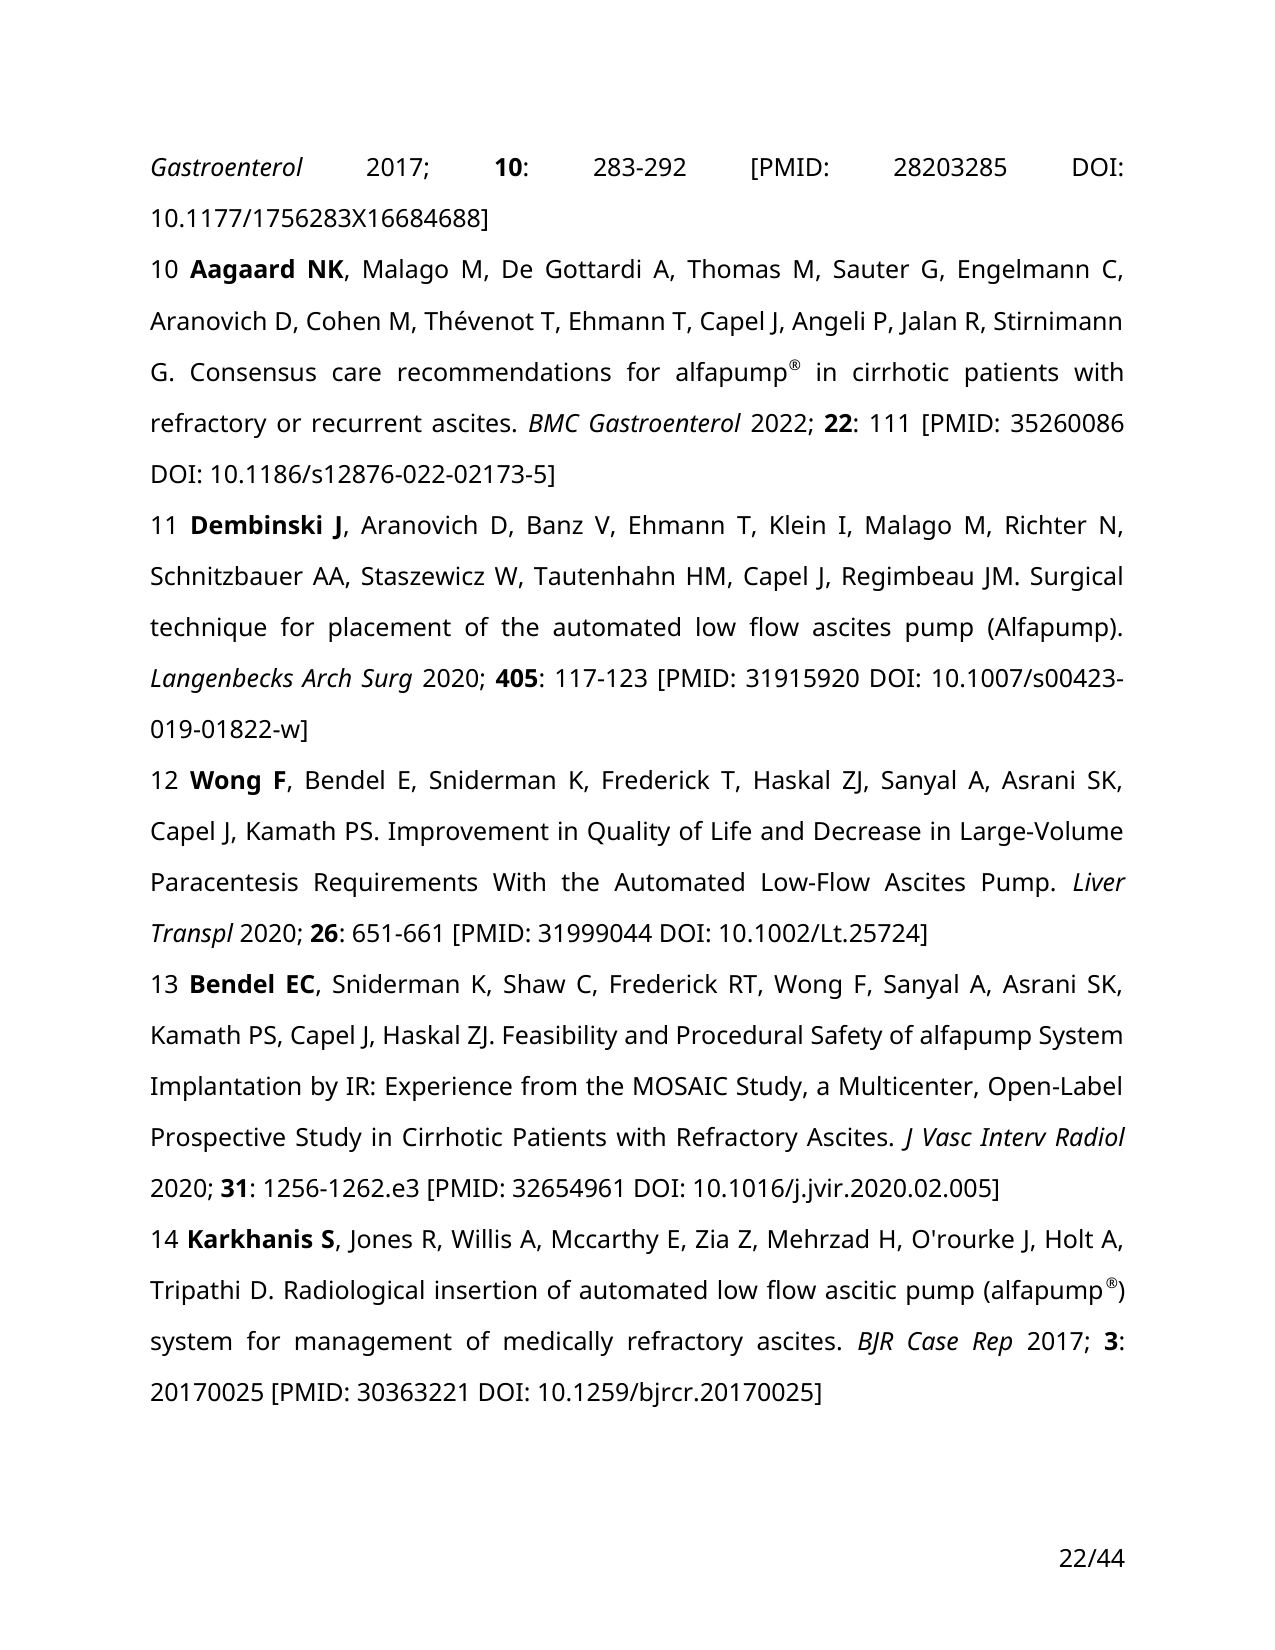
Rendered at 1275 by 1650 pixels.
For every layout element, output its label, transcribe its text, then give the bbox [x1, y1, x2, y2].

text 12 Wong F, Bendel E, Sniderman K, Frederick T, Haskal ZJ, Sanyal A, Asrani SK, Capel J, Kamath PS. Improvement in Quality of Life and Decrease in Large-Volume Paracentesis Requirements With the Automated Low-Flow Ascites Pump. Liver Transpl 2020; 26: 651-661 [PMID: 31999044 DOI: 10.1002/Lt.25724] [150, 762, 1125, 950]
text 11 Dembinski J, Aranovich D, Banz V, Ehmann T, Klein I, Malago M, Richter N, Schnitzbauer AA, Staszewicz W, Tautenhahn HM, Capel J, Regimbeau JM. Surgical technique for placement of the automated low flow ascites pump (Alfapump). Langenbecks Arch Surg 2020; 405: 117-123 [PMID: 31915920 DOI: 10.1007/s00423-019-01822-w] [150, 507, 1125, 746]
text 13 Bendel EC, Sniderman K, Shaw C, Frederick RT, Wong F, Sanyal A, Asrani SK, Kamath PS, Capel J, Haskal ZJ. Feasibility and Procedural Safety of alfapump System Implantation by IR: Experience from the MOSAIC Study, a Multicenter, Open-Label Prospective Study in Cirrhotic Patients with Refractory Ascites. J Vasc Interv Radiol 2020; 31: 1256-1262.e3 [PMID: 32654961 DOI: 10.1016/j.jvir.2020.02.005] [150, 967, 1125, 1205]
text 10 Aagaard NK, Malago M, De Gottardi A, Thomas M, Sauter G, Engelmann C, Aranovich D, Cohen M, Thévenot T, Ehmann T, Capel J, Angeli P, Jalan R, Stirnimann G. Consensus care recommendations for alfapump® in cirrhotic patients with refractory or recurrent ascites. BMC Gastroenterol 2022; 22: 111 [PMID: 35260086 DOI: 10.1186/s12876-022-02173-5] [150, 252, 1125, 490]
text 14 Karkhanis S, Jones R, Willis A, Mccarthy E, Zia Z, Mehrzad H, O'rourke J, Holt A, Tripathi D. Radiological insertion of automated low flow ascitic pump (alfapump®) system for management of medically refractory ascites. BJR Case Rep 2017; 3: 20170025 [PMID: 30363221 DOI: 10.1259/bjrcr.20170025] [150, 1222, 1125, 1409]
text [150, 150, 1125, 235]
